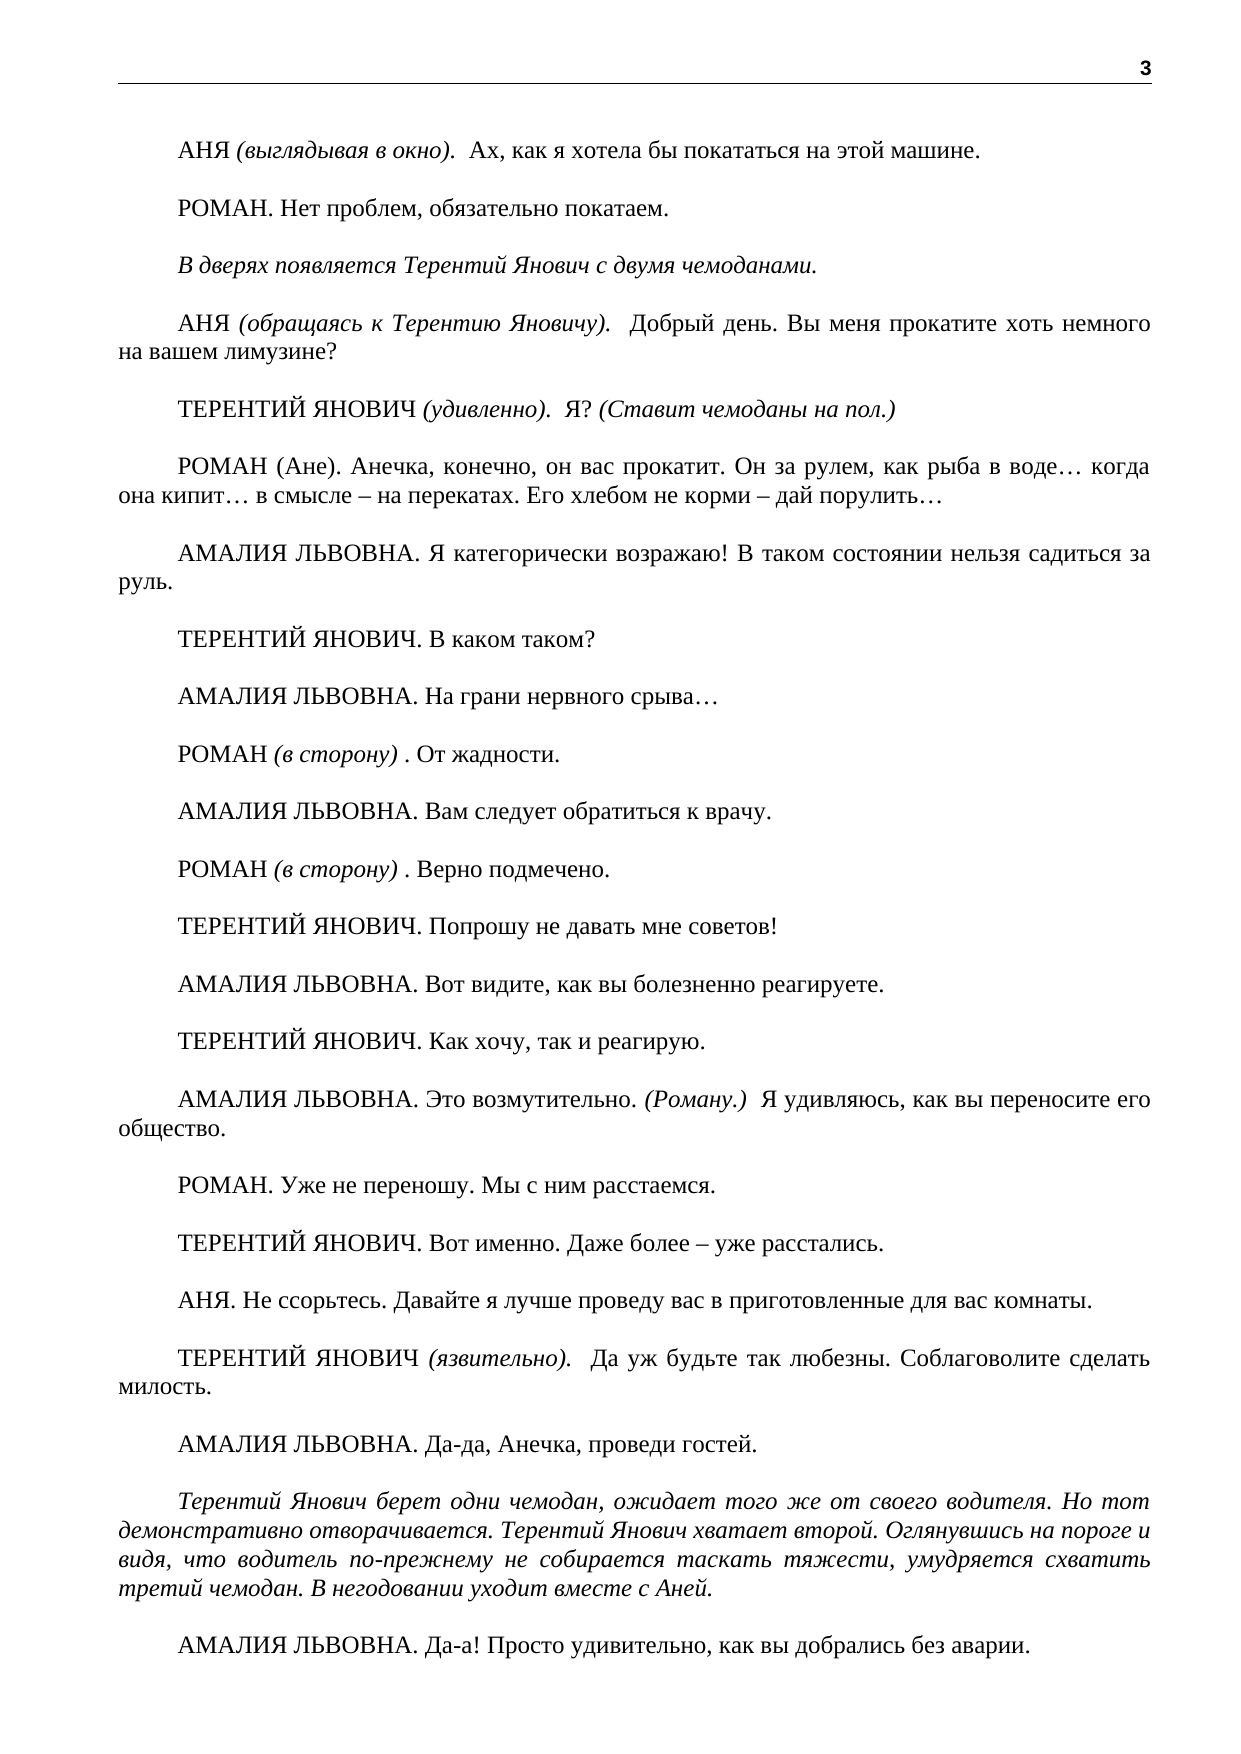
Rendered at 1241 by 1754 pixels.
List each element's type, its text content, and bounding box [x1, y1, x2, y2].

text ТЕРЕНТИЙ ЯНОВИЧ (удивленно). Я? (Ставит чемоданы на пол.) [118, 394, 1152, 423]
text ТЕРЕНТИЙ ЯНОВИЧ. В каком таком? [118, 624, 1152, 653]
text АМАЛИЯ ЛЬВОВНА. Я категорически возражаю! В таком состоянии нельзя садиться за руль. [118, 538, 1152, 595]
text Терентий Янович берет одни чемодан, ожидает того же от своего водителя. Но тот демонстративно отворачивается. Терентий Янович хватает второй. Оглянувшись на пороге и видя, что водитель по-прежнему не собирается таскать тяжести, умудряется схватить третий чемодан. В негодовании уходит вместе с Аней. [118, 1486, 1152, 1601]
text АНЯ (выглядывая в окно). Ах, как я хотела бы покататься на этой машине. [118, 135, 1152, 164]
text АНЯ (обращаясь к Терентию Яновичу). Добрый день. Вы меня прокатите хоть немного на вашем лимузине? [118, 308, 1152, 365]
text АМАЛИЯ ЛЬВОВНА. На грани нервного срыва… [118, 681, 1152, 710]
text РОМАН. Нет проблем, обязательно покатаем. [118, 193, 1152, 221]
text РОМАН (Ане). Анечка, конечно, он вас прокатит. Он за рулем, как рыба в воде… когда она кипит… в смысле – на перекатах. Его хлебом не корми – дай порулить… [118, 451, 1152, 509]
text АМАЛИЯ ЛЬВОВНА. Это возмутительно. (Роману.) Я удивляюсь, как вы переносите его общество. [118, 1084, 1152, 1141]
text АНЯ. Не ссорьтесь. Давайте я лучше проведу вас в приготовленные для вас комнаты. [118, 1285, 1152, 1314]
text АМАЛИЯ ЛЬВОВНА. Да-а! Просто удивительно, как вы добрались без аварии. [118, 1630, 1152, 1659]
text РОМАН (в сторону) . Верно подмечено. [118, 854, 1152, 883]
text ТЕРЕНТИЙ ЯНОВИЧ. Как хочу, так и реагирую. [118, 1026, 1152, 1055]
text ТЕРЕНТИЙ ЯНОВИЧ. Вот именно. Даже более – уже расстались. [118, 1228, 1152, 1256]
text ТЕРЕНТИЙ ЯНОВИЧ (язвительно). Да уж будьте так любезны. Соблаговолите сделать милость. [118, 1343, 1152, 1400]
text АМАЛИЯ ЛЬВОВНА. Вам следует обратиться к врачу. [118, 796, 1152, 825]
text РОМАН (в сторону) . От жадности. [118, 739, 1152, 768]
text АМАЛИЯ ЛЬВОВНА. Вот видите, как вы болезненно реагируете. [118, 969, 1152, 998]
text ТЕРЕНТИЙ ЯНОВИЧ. Попрошу не давать мне советов! [118, 911, 1152, 940]
text АМАЛИЯ ЛЬВОВНА. Да-да, Анечка, проведи гостей. [118, 1429, 1152, 1458]
text В дверях появляется Терентий Янович с двумя чемоданами. [118, 250, 1152, 279]
text РОМАН. Уже не переношу. Мы с ним расстаемся. [118, 1170, 1152, 1199]
